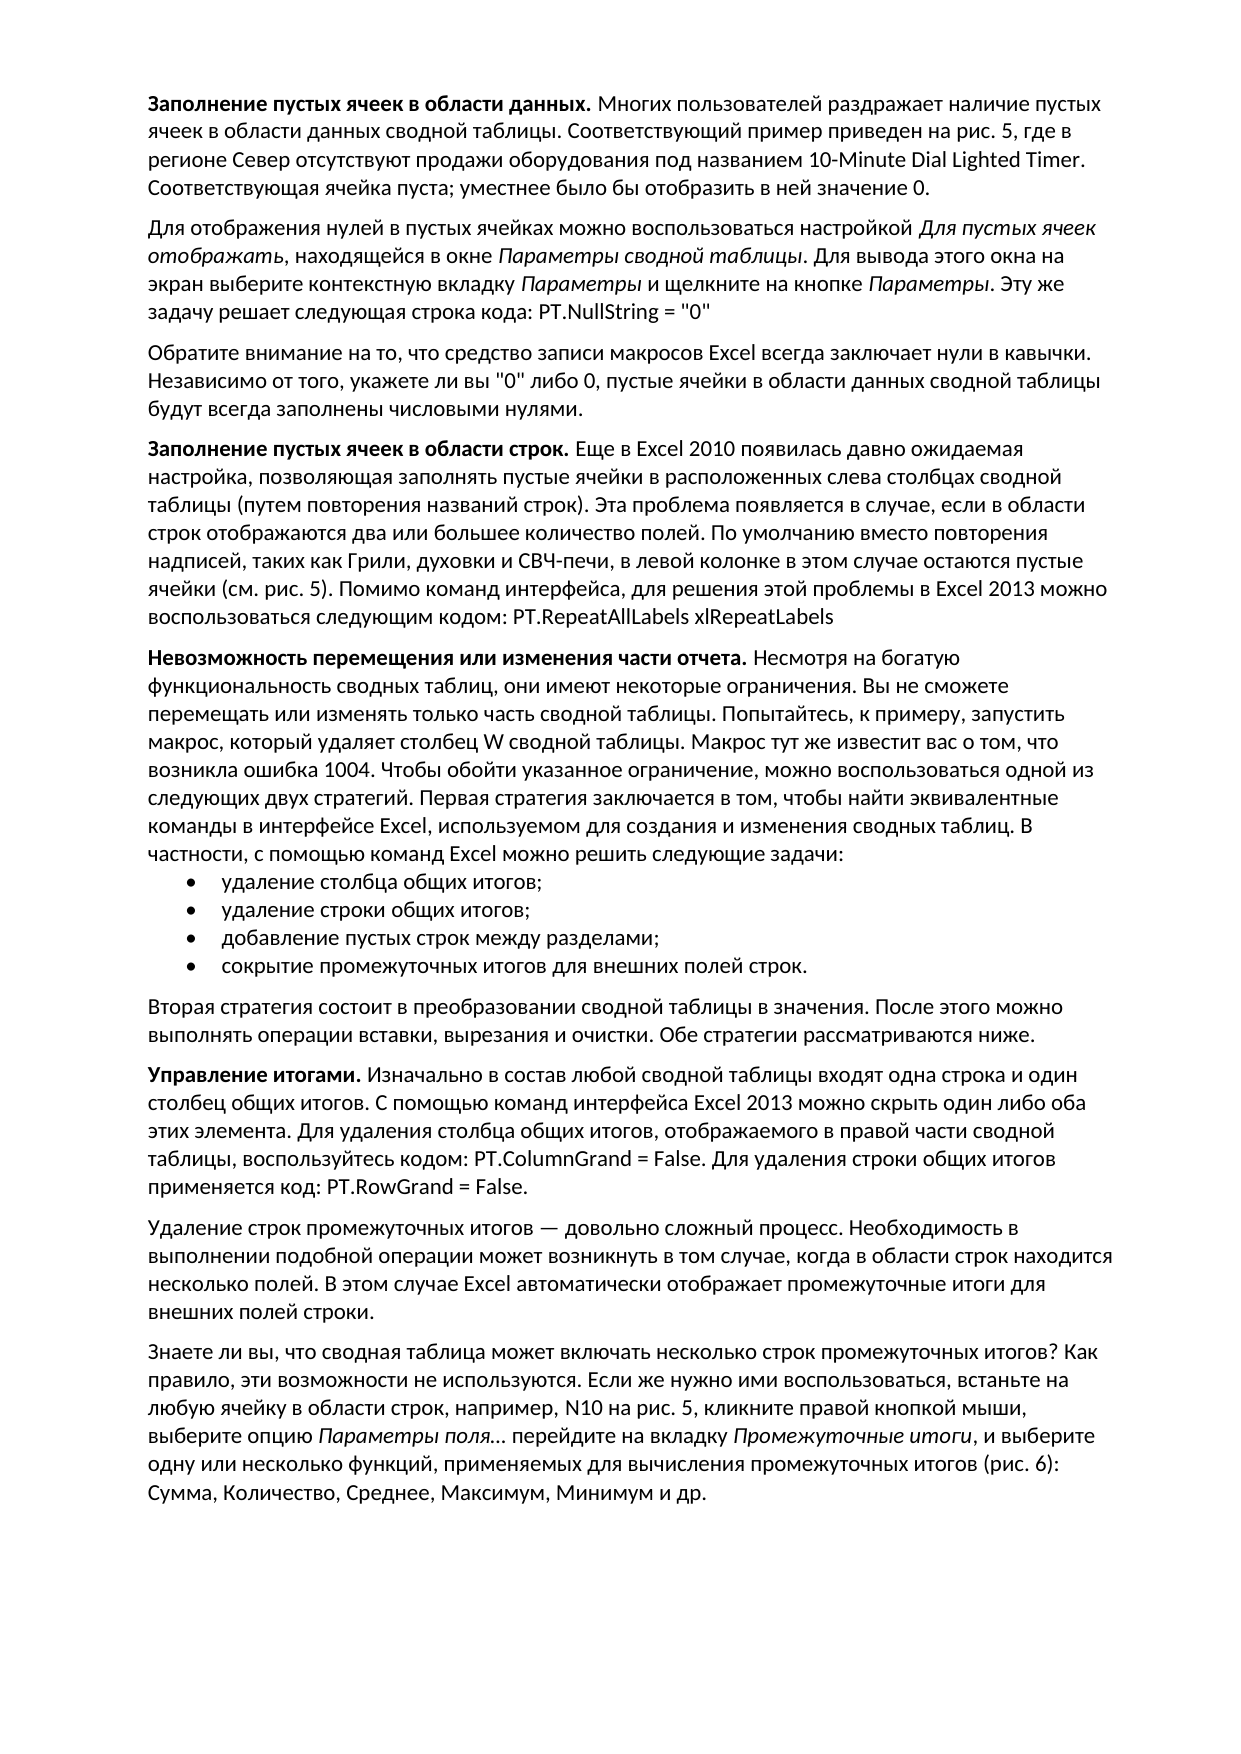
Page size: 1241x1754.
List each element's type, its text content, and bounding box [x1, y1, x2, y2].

text Удаление строк промежуточных итогов — довольно сложный процесс. Необходимость в выполнении подобной операции может возникнуть в том случае, когда в области строк находится несколько полей. В этом случае Excel автоматически отображает промежуточные итоги для внешних полей строки. [148, 1213, 1122, 1325]
list удаление строки общих итогов; [185, 895, 1122, 923]
text Вторая стратегия состоит в преобразовании сводной таблицы в значения. После этого можно выполнять операции вставки, вырезания и очистки. Обе стратегии рассматриваются ниже. [148, 992, 1122, 1048]
text Заполнение пустых ячеек в области строк. Еще в Excel 2010 появилась давно ожидаемая настройка, позволяющая заполнять пустые ячейки в расположенных слева столбцах сводной таблицы (путем повторения названий строк). Эта проблема появляется в случае, если в области строк отображаются два или большее количество полей. По умолчанию вместо повторения надписей, таких как Грили, духовки и СВЧ-печи, в левой колонке в этом случае остаются пустые ячейки (см. рис. 5). Помимо команд интерфейса, для решения этой проблемы в Excel 2013 можно воспользоваться следующим кодом: РТ.RepeatAllLabels xlRepeatLabels [148, 434, 1122, 631]
list добавление пустых строк между разделами; [185, 923, 1122, 951]
text Невозможность перемещения или изменения части отчета. Несмотря на богатую функциональность сводных таблиц, они имеют некоторые ограничения. Вы не сможете перемещать или изменять только часть сводной таблицы. Попытайтесь, к примеру, запустить макрос, который удаляет столбец W сводной таблицы. Макрос тут же известит вас о том, что возникла ошибка 1004. Чтобы обойти указанное ограничение, можно воспользоваться одной из следующих двух стратегий. Первая стратегия заключается в том, чтобы найти эквивалентные команды в интерфейсе Excel, используемом для создания и изменения сводных таблиц. В частности, с помощью команд Excel можно решить следующие задачи: [148, 643, 1122, 867]
list удаление столбца общих итогов; [185, 867, 1122, 895]
list сокрытие промежуточных итогов для внешних полей строк. [185, 951, 1122, 979]
text Заполнение пустых ячеек в области данных. Многих пользователей раздражает наличие пустых ячеек в области данных сводной таблицы. Соответствующий пример приведен на рис. 5, где в регионе Север отсутствуют продажи оборудования под названием 10-Minute Dial Lighted Timer. Соответствующая ячейка пуста; уместнее было бы отобразить в ней значение 0. [148, 89, 1122, 201]
text Обратите внимание на то, что средство записи макросов Excel всегда заключает нули в кавычки. Независимо от того, укажете ли вы "0" либо 0, пустые ячейки в области данных сводной таблицы будут всегда заполнены числовыми нулями. [148, 338, 1122, 422]
text Управление итогами. Изначально в состав любой сводной таблицы входят одна строка и один столбец общих итогов. С помощью команд интерфейса Excel 2013 можно скрыть один либо оба этих элемента. Для удаления столбца общих итогов, отображаемого в правой части сводной таблицы, воспользуйтесь кодом: РТ.ColumnGrand = False. Для удаления строки общих итогов применяется код: PT.RowGrand = False. [148, 1060, 1122, 1200]
text Для отображения нулей в пустых ячейках можно воспользоваться настройкой Для пустых ячеек отображать, находящейся в окне Параметры сводной таблицы. Для вывода этого окна на экран выберите контекстную вкладку Параметры и щелкните на кнопке Параметры. Эту же задачу решает следующая строка кода: PT.NullString = "0" [148, 213, 1122, 325]
text Знаете ли вы, что сводная таблица может включать несколько строк промежуточных итогов? Как правило, эти возможности не используются. Если же нужно ими воспользоваться, встаньте на любую ячейку в области строк, например, N10 на рис. 5, кликните правой кнопкой мыши, выберите опцию Параметры поля… перейдите на вкладку Промежуточные итоги, и выберите одну или несколько функций, применяемых для вычисления промежуточных итогов (рис. 6): Сумма, Количество, Среднее, Максимум, Минимум и др. [148, 1337, 1122, 1506]
